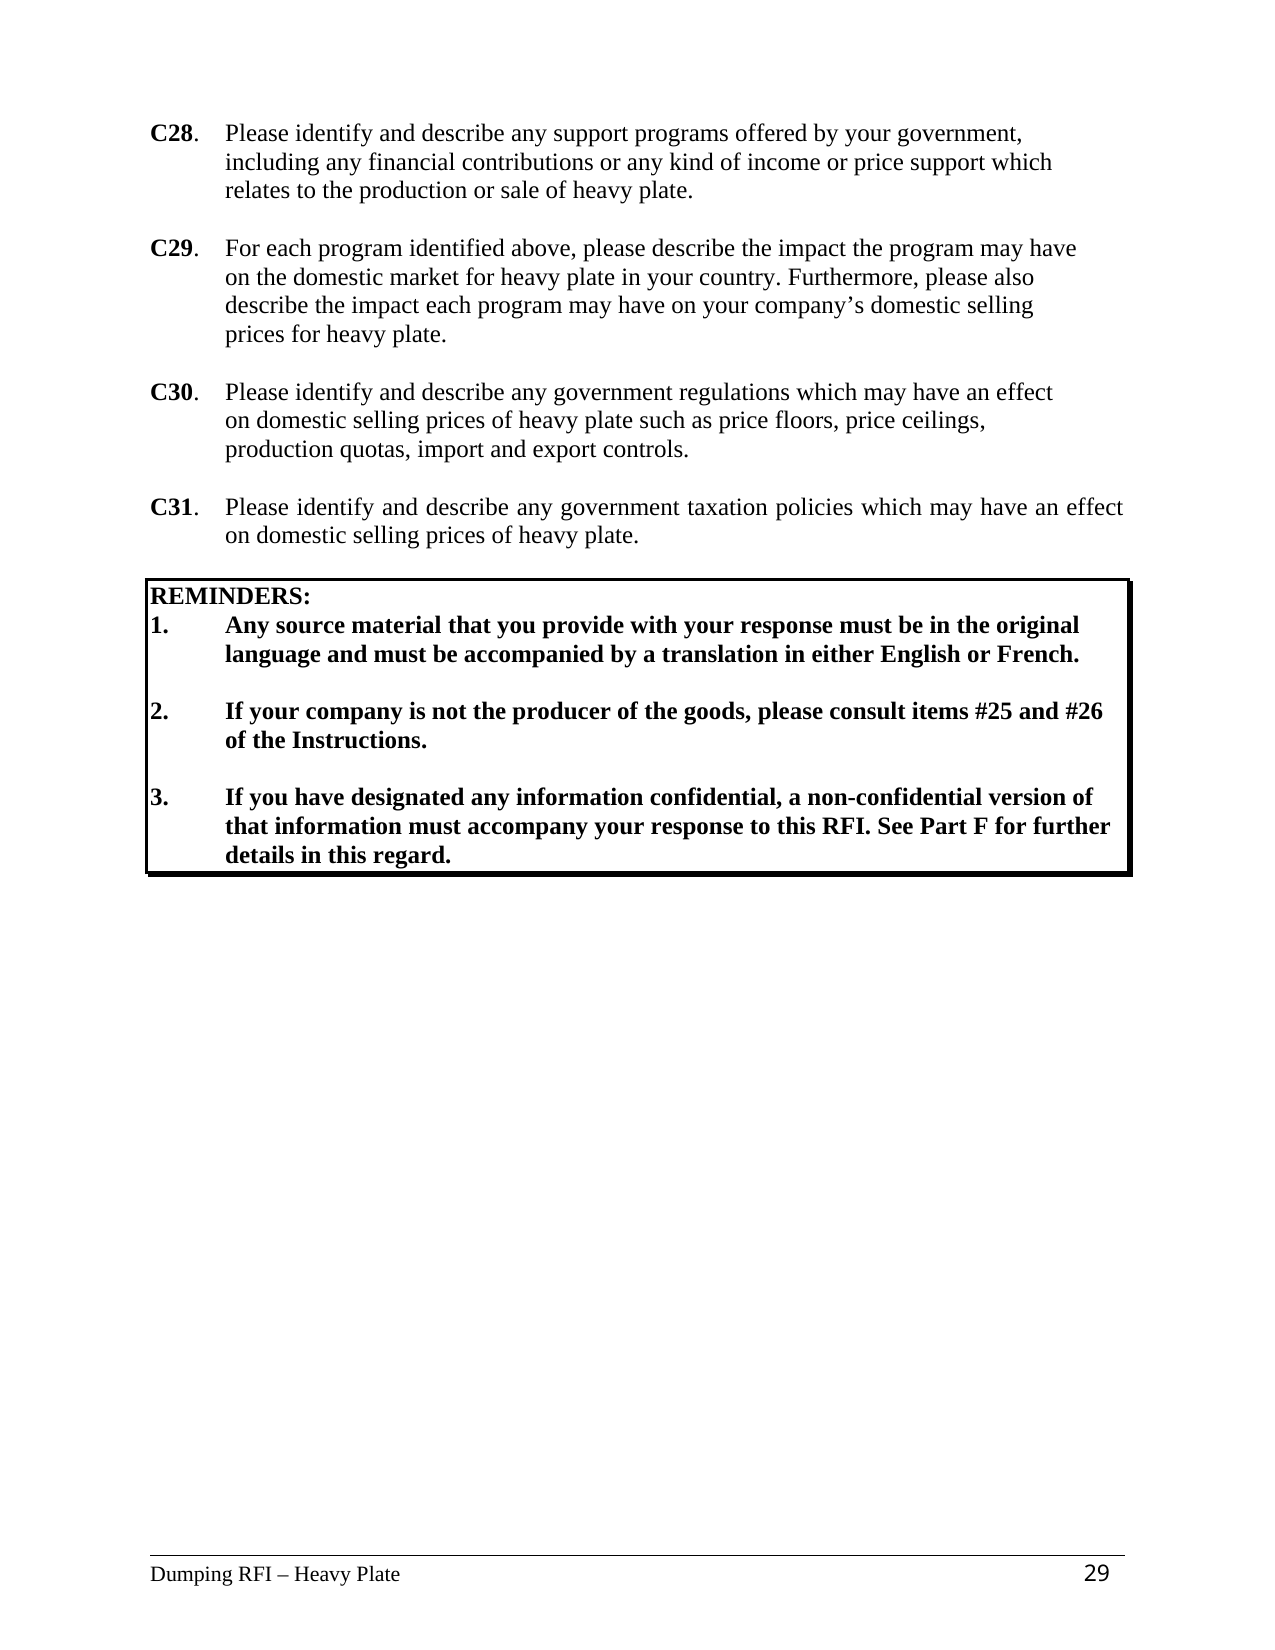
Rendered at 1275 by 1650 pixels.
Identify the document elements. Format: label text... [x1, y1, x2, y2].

text 2. If your company is not the producer of the goods, please consult items #25 and #26 of the Instructions. [150, 696, 1125, 754]
text REMINDERS: [148, 581, 1127, 610]
text C30. Please identify and describe any government regulations which may have an effect on domestic selling prices of heavy plate such as price floors, price ceilings, production quotas, import and export controls. [150, 377, 1080, 463]
text C31. Please identify and describe any government taxation policies which may have an effect on domestic selling prices of heavy plate. [150, 492, 1125, 549]
text C29. For each program identified above, please describe the impact the program may have on the domestic market for heavy plate in your country. Furthermore, please also describe the impact each program may have on your company’s domestic selling prices for heavy plate. [150, 233, 1080, 348]
text 3. If you have designated any information confidential, a non-confidential version of that information must accompany your response to this RFI. See Part F for further details in this regard. [148, 779, 1127, 871]
text C28. Please identify and describe any support programs offered by your government, including any financial contributions or any kind of income or price support which relates to the production or sale of heavy plate. [150, 118, 1080, 204]
text 1. Any source material that you provide with your response must be in the original language and must be accompanied by a translation in either English or French. [150, 610, 1125, 667]
